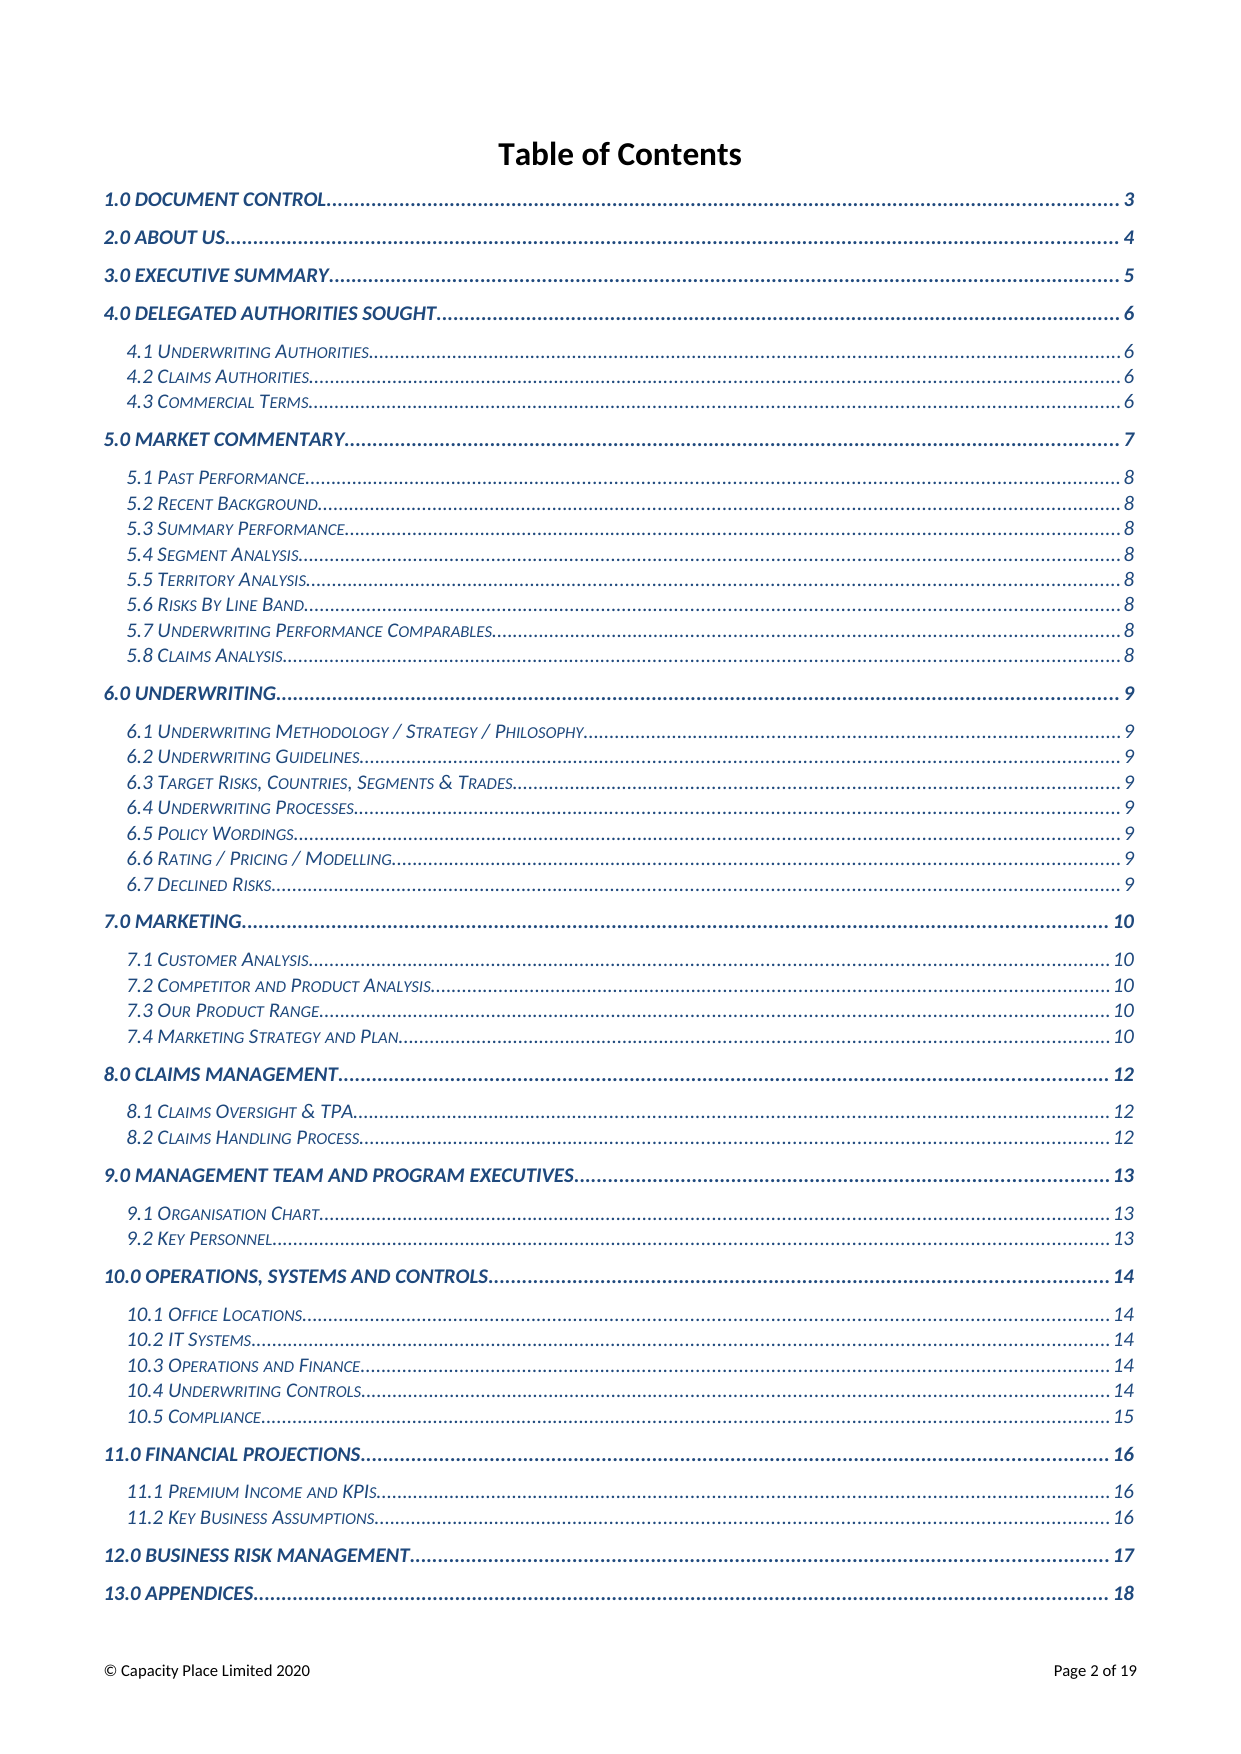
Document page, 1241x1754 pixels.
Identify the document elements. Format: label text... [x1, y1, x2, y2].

text 4.1 Underwriting Authorities 6 [126, 338, 1137, 363]
text 7.4 Marketing Strategy and Plan 10 [126, 1023, 1137, 1048]
text 10.0 Operations, Systems and Controls 14 [103, 1263, 1137, 1289]
text 10.4 Underwriting Controls 14 [126, 1377, 1137, 1403]
text 5.6 Risks By Line Band 8 [126, 592, 1137, 617]
text Table of Contents [103, 133, 1137, 174]
text 11.1 Premium Income and KPIs 16 [126, 1479, 1137, 1504]
text 6.7 Declined Risks 9 [126, 871, 1137, 896]
text 10.5 Compliance 15 [126, 1403, 1137, 1428]
text 5.4 Segment Analysis 8 [126, 541, 1137, 566]
text 5.7 Underwriting Performance Comparables 8 [126, 617, 1137, 642]
text 10.2 IT Systems 14 [126, 1327, 1137, 1352]
text 5.0 Market Commentary 7 [103, 427, 1137, 452]
text 10.3 Operations and Finance 14 [126, 1352, 1137, 1377]
text 6.5 Policy Wordings 9 [126, 820, 1137, 845]
text 10.1 Office Locations 14 [126, 1301, 1137, 1327]
text 8.0 Claims Management 12 [103, 1061, 1137, 1086]
text 5.8 Claims Analysis 8 [126, 642, 1137, 668]
text 11.0 Financial Projections 16 [103, 1441, 1137, 1466]
text 7.2 Competitor and Product Analysis 10 [126, 972, 1137, 997]
text 13.0 Appendices 18 [103, 1580, 1137, 1605]
text 4.3 Commercial Terms 6 [126, 389, 1137, 414]
text 8.1 Claims Oversight & TPA 12 [126, 1099, 1137, 1124]
text 6.3 Target Risks, Countries, Segments & Trades 9 [126, 769, 1137, 794]
text 5.1 Past Performance 8 [126, 464, 1137, 490]
text 3.0 Executive Summary 5 [103, 262, 1137, 287]
text 9.1 Organisation Chart 13 [126, 1200, 1137, 1225]
text 6.2 Underwriting Guidelines 9 [126, 744, 1137, 769]
text 5.2 Recent Background 8 [126, 490, 1137, 515]
text 7.1 Customer Analysis 10 [126, 947, 1137, 972]
text 8.2 Claims Handling Process 12 [126, 1124, 1137, 1149]
text 1.0 Document Control 3 [103, 186, 1137, 212]
text 5.5 Territory Analysis 8 [126, 566, 1137, 592]
text 6.0 Underwriting 9 [103, 680, 1137, 706]
text 7.3 Our Product Range 10 [126, 997, 1137, 1023]
text 9.0 Management Team and Program Executives 13 [103, 1162, 1137, 1187]
text 6.1 Underwriting Methodology / Strategy / Philosophy 9 [126, 718, 1137, 744]
text 7.0 Marketing 10 [103, 909, 1137, 934]
text 4.0 Delegated Authorities Sought 6 [103, 300, 1137, 325]
text 5.3 Summary Performance 8 [126, 515, 1137, 541]
text 9.2 Key Personnel 13 [126, 1225, 1137, 1251]
text 2.0 About Us 4 [103, 224, 1137, 249]
text 4.2 Claims Authorities 6 [126, 363, 1137, 389]
text 12.0 Business Risk Management 17 [103, 1542, 1137, 1567]
text 6.6 Rating / Pricing / Modelling 9 [126, 845, 1137, 871]
text 6.4 Underwriting Processes 9 [126, 794, 1137, 820]
text 11.2 Key Business Assumptions 16 [126, 1504, 1137, 1529]
